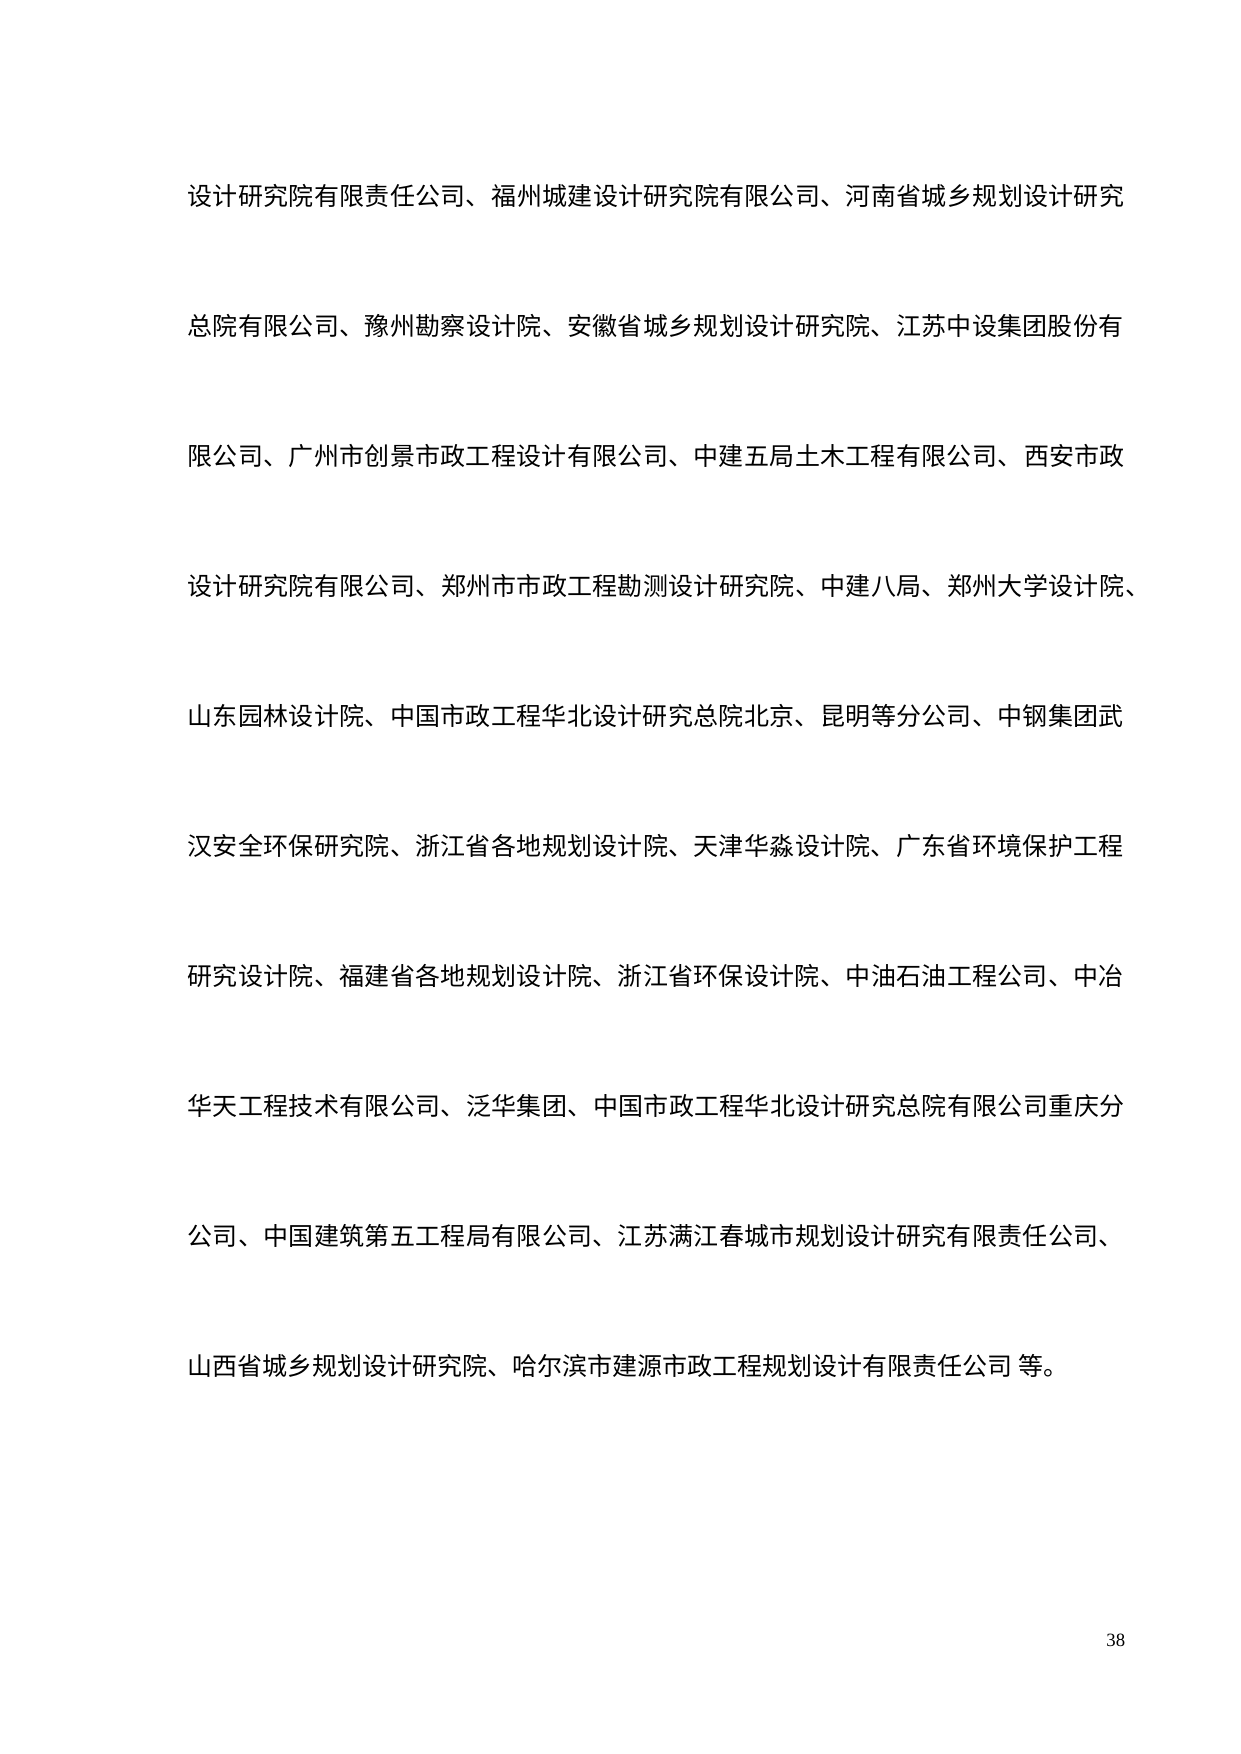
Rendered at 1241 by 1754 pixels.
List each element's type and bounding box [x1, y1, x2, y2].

text [187, 162, 1125, 1397]
